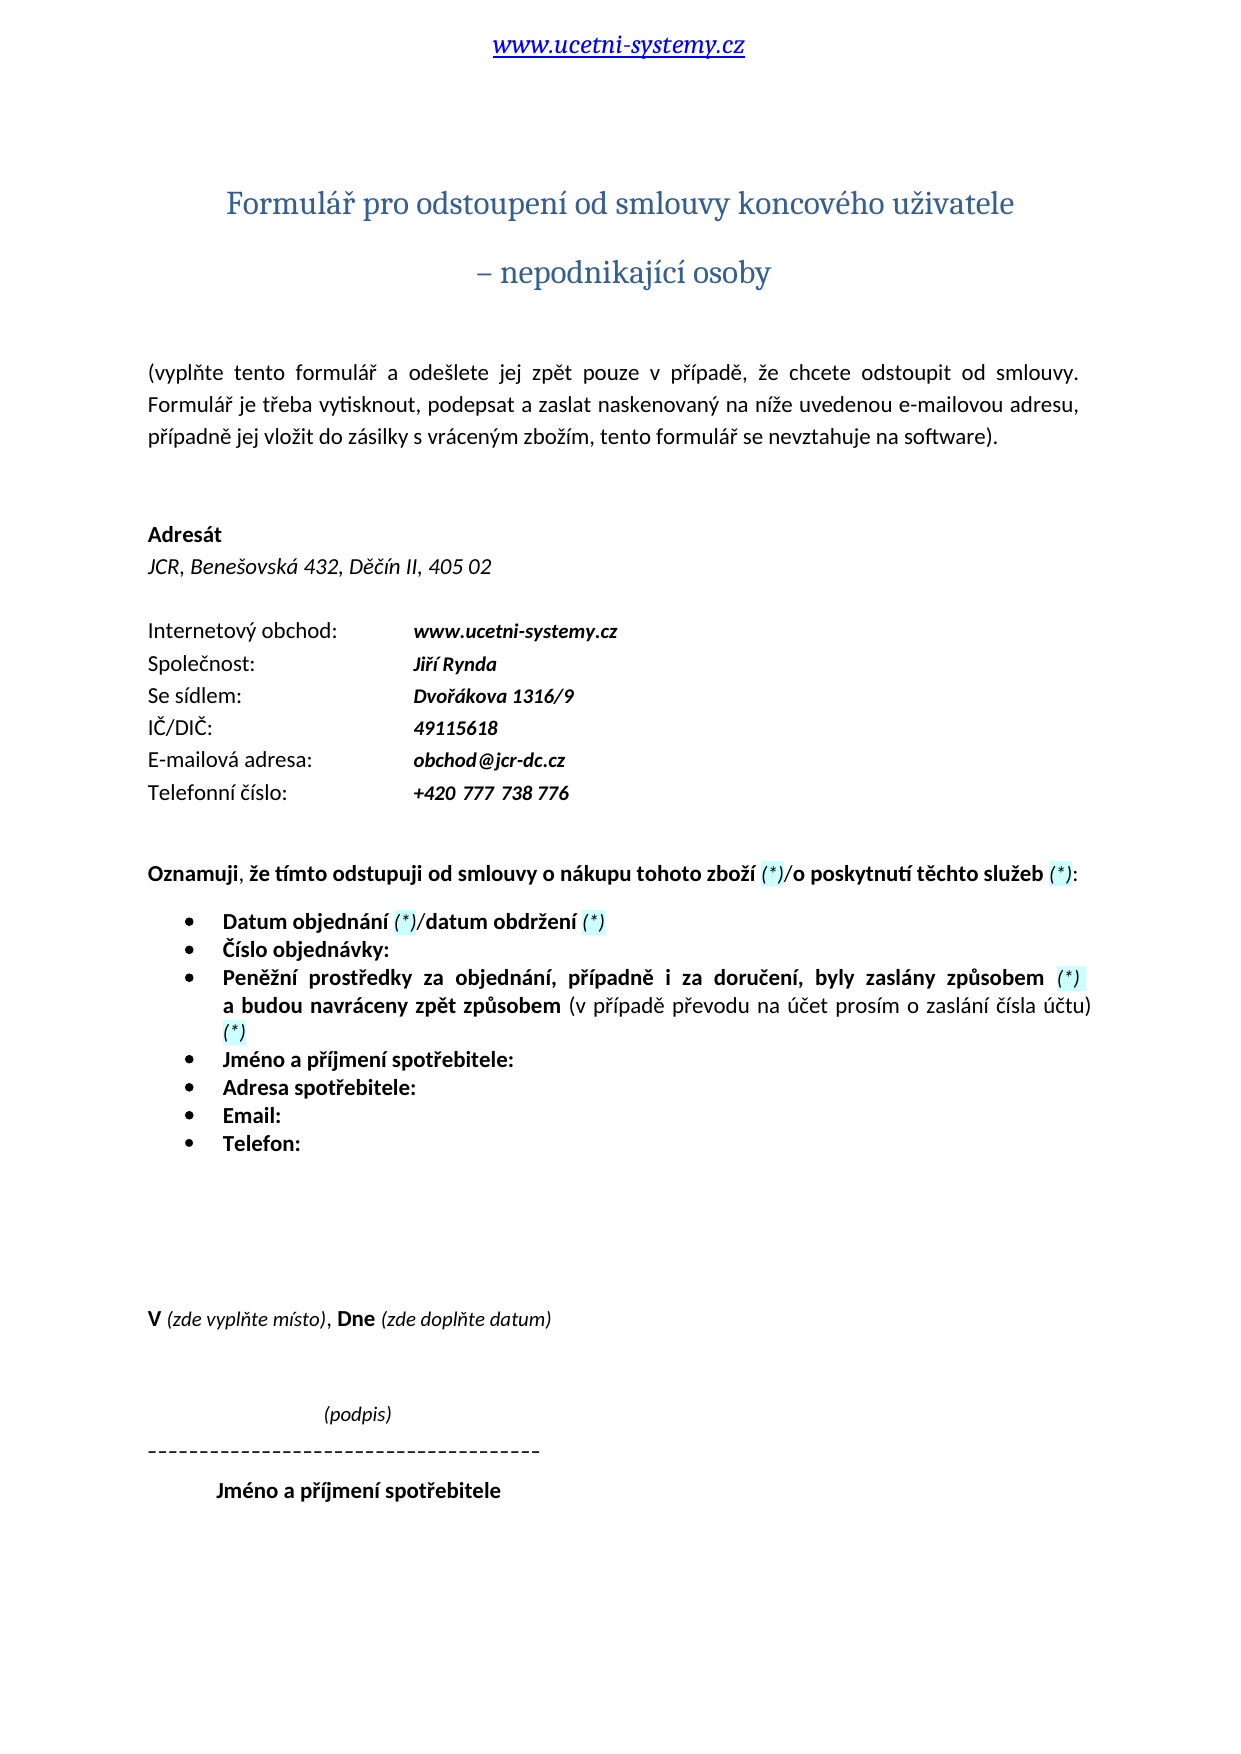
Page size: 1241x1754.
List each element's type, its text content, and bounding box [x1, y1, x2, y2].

text IČ/DIČ: 49115618 E-mailová adresa: obchod@jcr-dc.cz [148, 713, 1081, 773]
list Email: [185, 1101, 1093, 1129]
list Telefon: [185, 1129, 1093, 1157]
list Jméno a příjmení spotřebitele: [185, 1045, 1093, 1073]
text V (zde vyplňte místo), Dne (zde doplňte datum) [148, 1304, 1081, 1332]
text Společnost: Jiří Rynda [148, 649, 1081, 677]
text (vyplňte tento formulář a odešlete jej zpět pouze v případě, že chcete odstoupit od smlouvy. Formulář je třeba vytisknout, podepsat a zaslat naskenovaný na níže uvedenou e-mailovou adresu, případně jej vložit do zásilky s vráceným zbožím, tento formulář se nevztahuje na software). [148, 358, 1081, 450]
list Peněžní prostředky za objednání, případně i za doručení, byly zaslány způsobem (*) a budou navráceny zpět způsobem (v případě převodu na účet prosím o zaslání čísla účtu) (*) [185, 963, 1093, 1045]
text Internetový obchod: www.ucetni-systemy.cz [148, 617, 1081, 645]
text Adresát JCR, Benešovská 432, Děčín II, 405 02 [148, 520, 1081, 612]
list Datum objednání (*)/datum obdržení (*) [185, 907, 1093, 936]
text Telefonní číslo: +420 777 738 776 [148, 778, 1081, 806]
text Jméno a příjmení spotřebitele [148, 1476, 1081, 1504]
list Adresa spotřebitele: [185, 1073, 1093, 1101]
list Číslo objednávky: [185, 936, 1093, 963]
text Oznamuji, že tímto odstupuji od smlouvy o nákupu tohoto zboží (*)/o poskytnutí těchto služeb (*): [148, 859, 1081, 887]
text (podpis) ______________________________________ [148, 1401, 1081, 1456]
text Se sídlem: Dvořákova 1316/9 [148, 681, 1081, 709]
subtitle – nepodnikající osoby [148, 253, 1093, 336]
subtitle Formulář pro odstoupení od smlouvy koncového uživatele [148, 184, 1093, 222]
